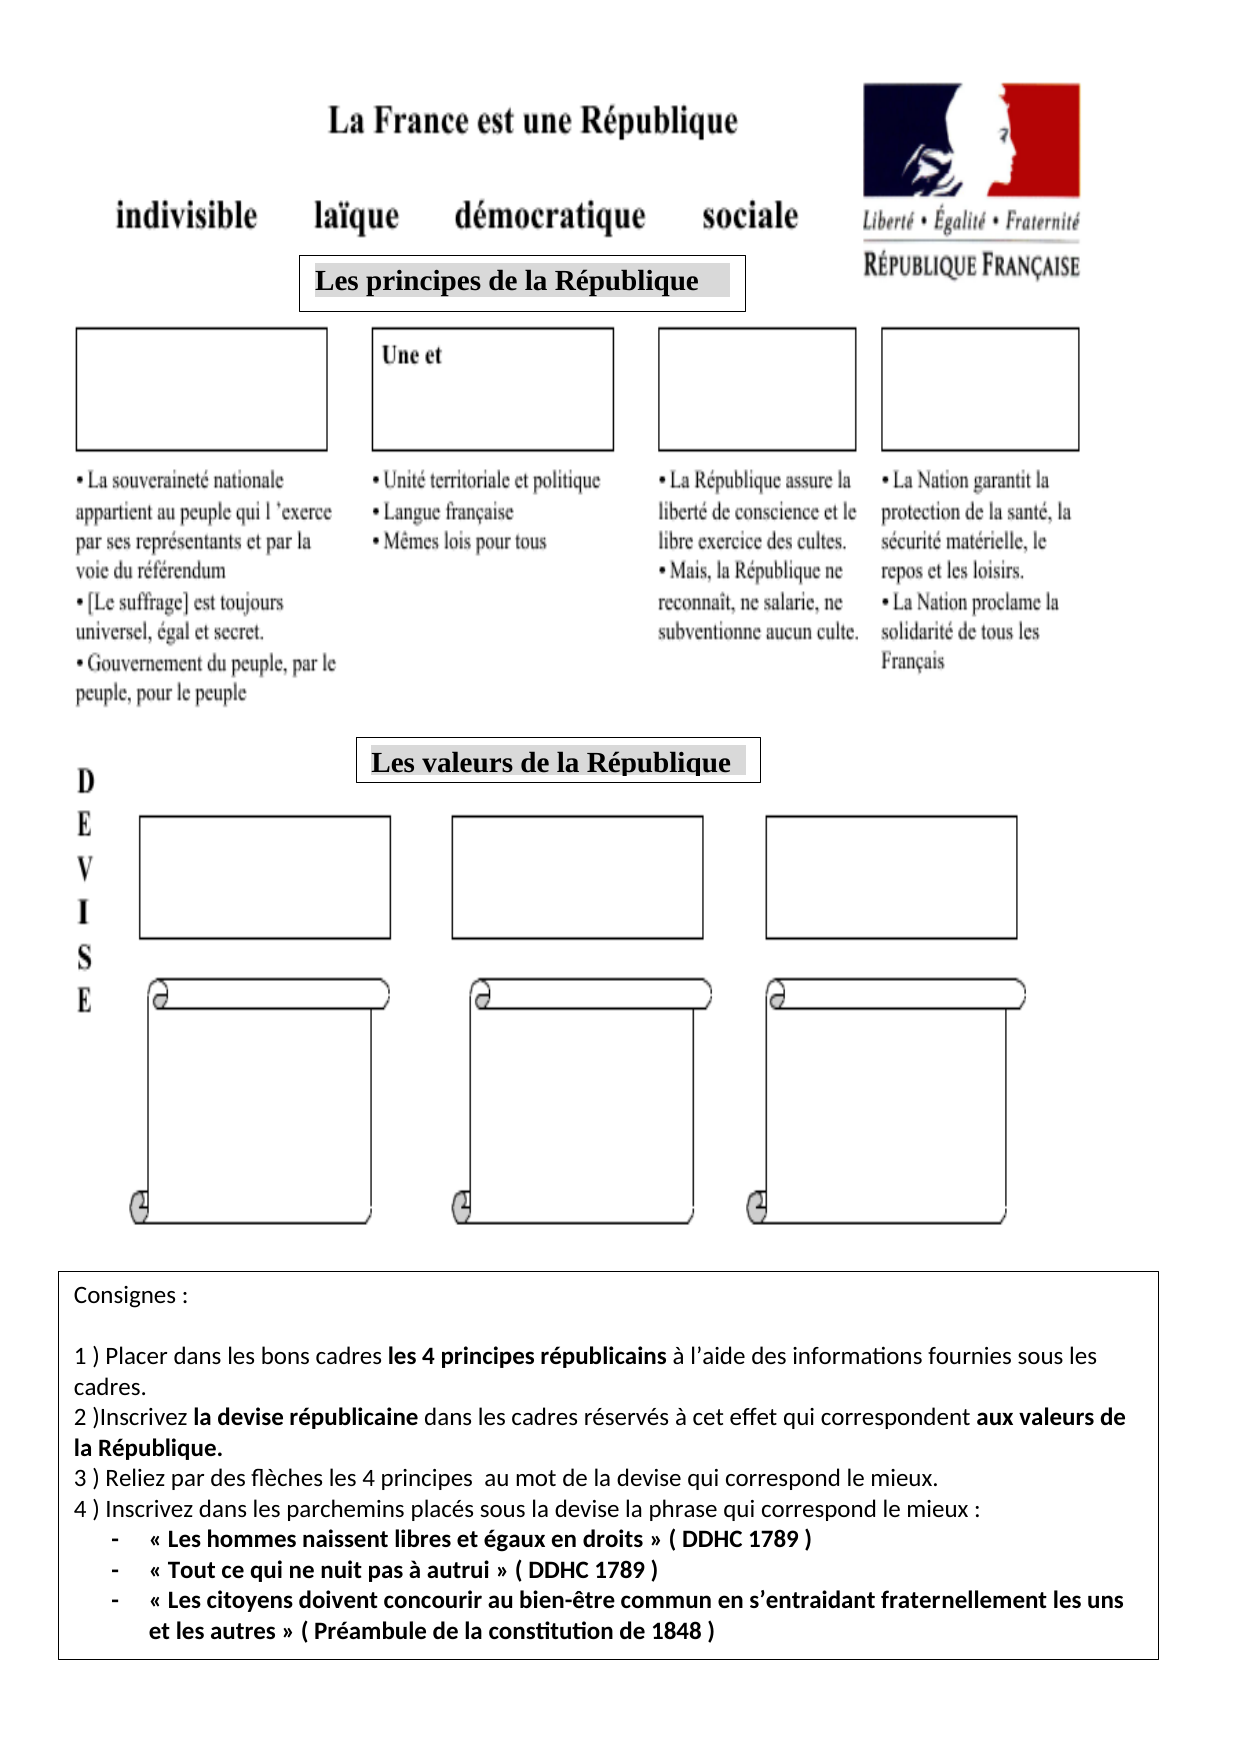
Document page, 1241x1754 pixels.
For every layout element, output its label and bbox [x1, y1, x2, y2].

picture [58, 59, 1183, 1286]
